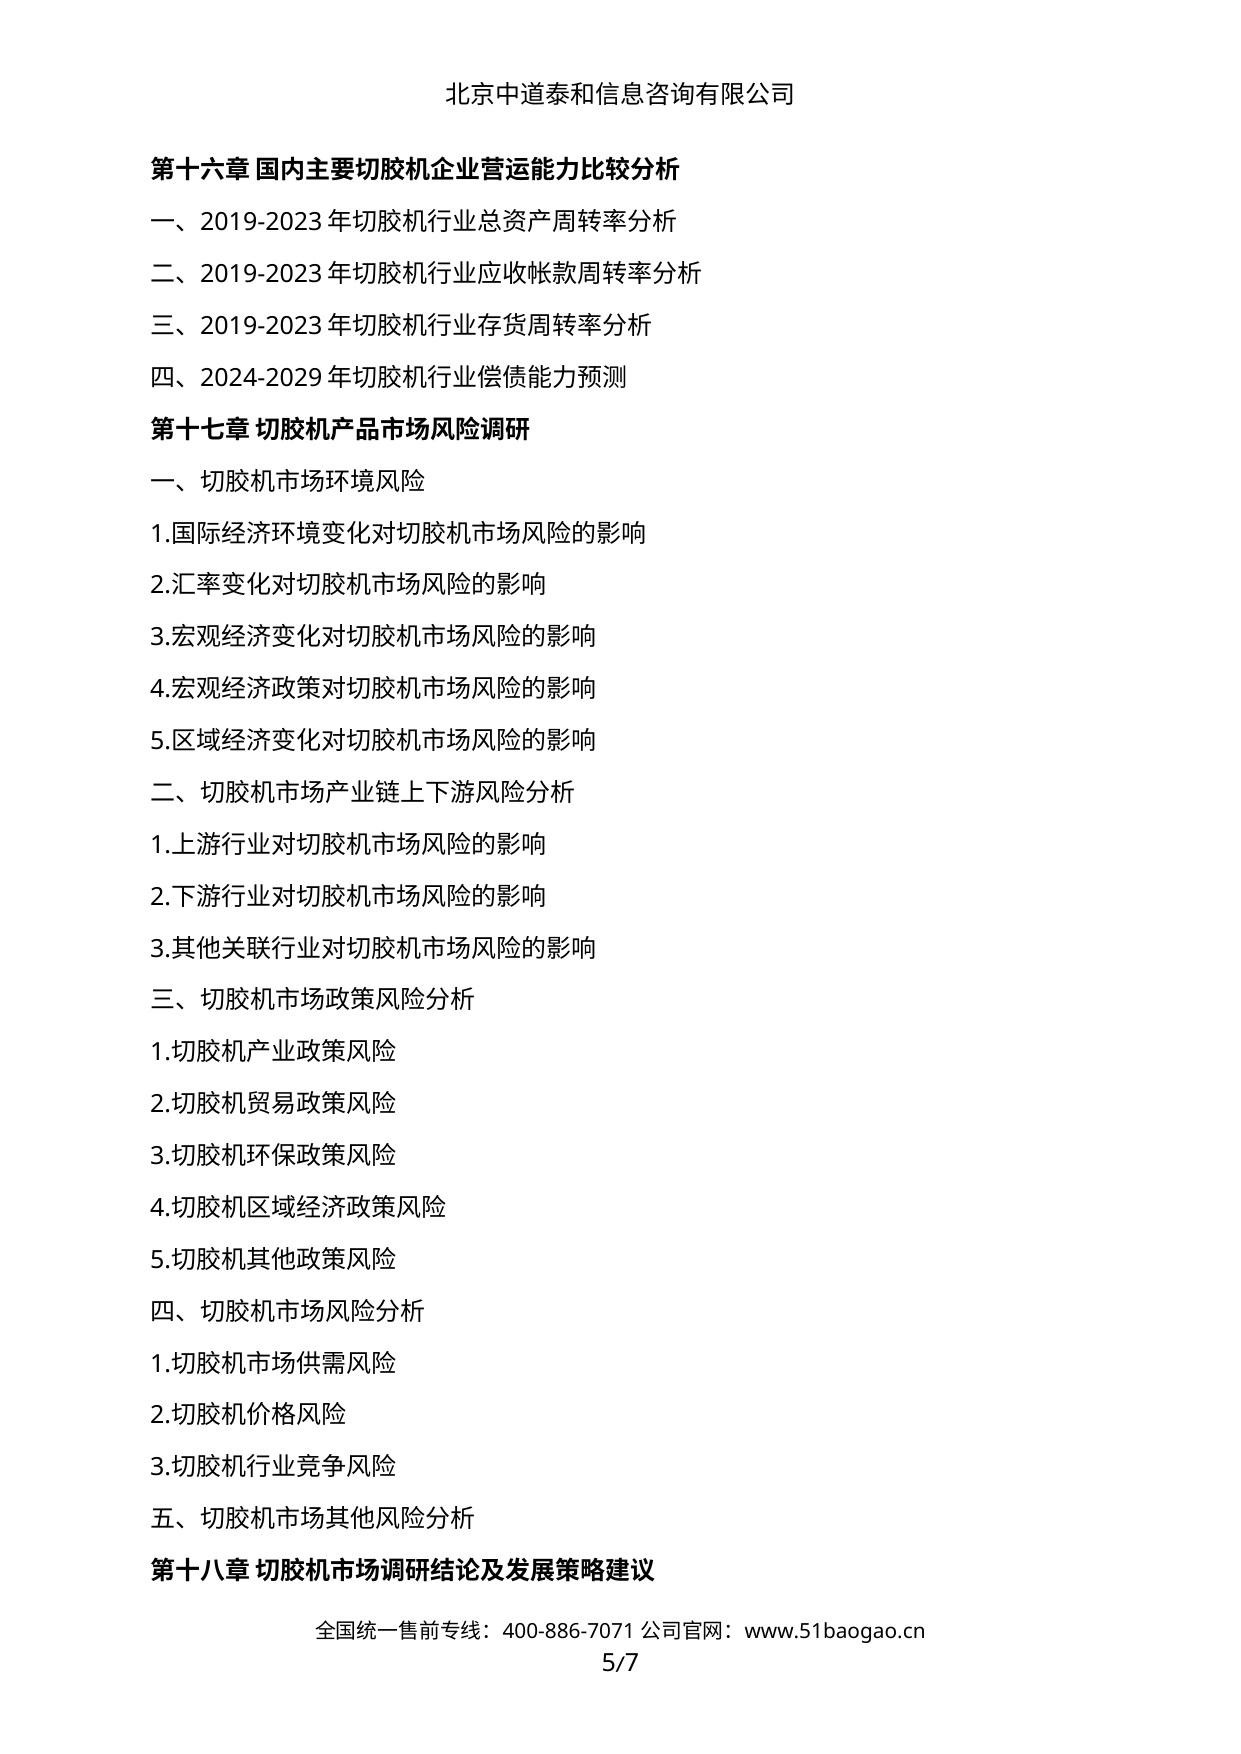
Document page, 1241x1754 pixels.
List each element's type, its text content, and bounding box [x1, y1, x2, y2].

text 四、切胶机市场风险分析 [150, 1291, 1090, 1327]
text 2.汇率变化对切胶机市场风险的影响 [150, 565, 1090, 601]
text 1.上游行业对切胶机市场风险的影响 [150, 824, 1090, 861]
text 4.宏观经济政策对切胶机市场风险的影响 [150, 669, 1090, 705]
text 1.切胶机产业政策风险 [150, 1032, 1090, 1068]
text 一、切胶机市场环境风险 [150, 461, 1090, 497]
text 3.其他关联行业对切胶机市场风险的影响 [150, 928, 1090, 964]
text 5.切胶机其他政策风险 [150, 1239, 1090, 1276]
text 三、切胶机市场政策风险分析 [150, 980, 1090, 1016]
text 1.切胶机市场供需风险 [150, 1343, 1090, 1379]
text 一、2019-2023年切胶机行业总资产周转率分析 [150, 202, 1090, 238]
text 5.区域经济变化对切胶机市场风险的影响 [150, 721, 1090, 757]
text 五、切胶机市场其他风险分析 [150, 1499, 1090, 1535]
text 2.下游行业对切胶机市场风险的影响 [150, 876, 1090, 912]
text 第十六章 国内主要切胶机企业营运能力比较分析 [150, 150, 1090, 186]
text 2.切胶机贸易政策风险 [150, 1084, 1090, 1120]
text 第十七章 切胶机产品市场风险调研 [150, 409, 1090, 446]
text 四、2024-2029年切胶机行业偿债能力预测 [150, 357, 1090, 394]
text 2.切胶机价格风险 [150, 1395, 1090, 1431]
text 1.国际经济环境变化对切胶机市场风险的影响 [150, 513, 1090, 549]
text 三、2019-2023年切胶机行业存货周转率分析 [150, 306, 1090, 342]
text 第十八章 切胶机市场调研结论及发展策略建议 [150, 1551, 1090, 1587]
text 3.切胶机环保政策风险 [150, 1136, 1090, 1172]
text 4.切胶机区域经济政策风险 [150, 1187, 1090, 1224]
text 3.切胶机行业竞争风险 [150, 1447, 1090, 1483]
text 二、2019-2023年切胶机行业应收帐款周转率分析 [150, 254, 1090, 290]
text 3.宏观经济变化对切胶机市场风险的影响 [150, 617, 1090, 653]
text 二、切胶机市场产业链上下游风险分析 [150, 772, 1090, 809]
